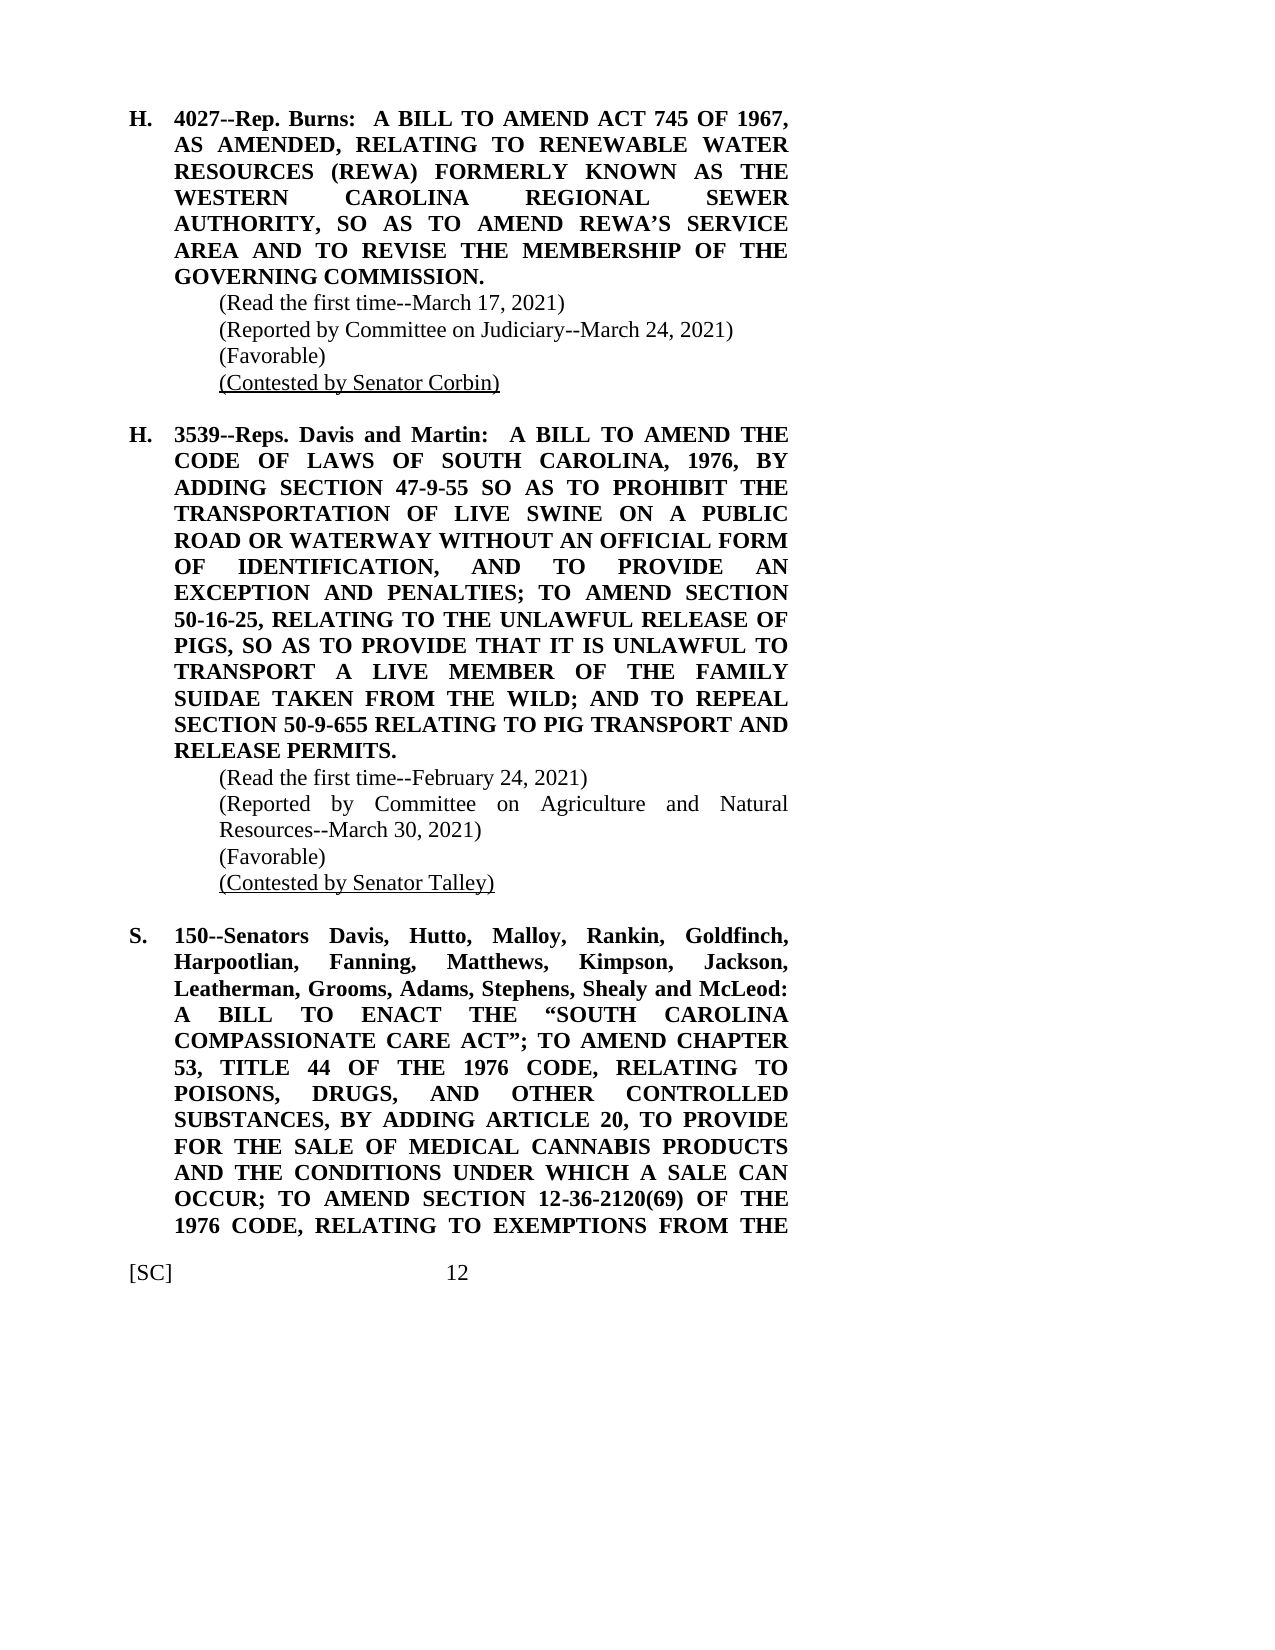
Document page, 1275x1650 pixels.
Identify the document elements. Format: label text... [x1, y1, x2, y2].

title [129, 922, 789, 1238]
text (Reported by Committee on Agriculture and Natural Resources--March 30, 2021) [219, 790, 789, 843]
text (Favorable) [219, 843, 789, 869]
title H. 3539--Reps. Davis and Martin: A BILL TO AMEND THE CODE OF LAWS OF SOUTH CAROLINA, 1976, BY ADDING SECTION 47-9-55 SO AS TO PROHIBIT THE TRANSPORTATION OF LIVE SWINE ON A PUBLIC ROAD OR WATERWAY WITHOUT AN OFFICIAL FORM OF IDENTIFICATION, AND TO PROVIDE AN EXCEPTION AND PENALTIES; TO AMEND SECTION 50-16-25, RELATING TO THE UNLAWFUL RELEASE OF PIGS, SO AS TO PROVIDE THAT IT IS UNLAWFUL TO TRANSPORT A LIVE MEMBER OF THE FAMILY SUIDAE TAKEN FROM THE WILD; AND TO REPEAL SECTION 50-9-655 RELATING TO PIG TRANSPORT AND RELEASE PERMITS. [129, 421, 789, 764]
title H. 4027--Rep. Burns: A BILL TO AMEND ACT 745 OF 1967, AS AMENDED, RELATING TO RENEWABLE WATER RESOURCES (REWA) FORMERLY KNOWN AS THE WESTERN CAROLINA REGIONAL SEWER AUTHORITY, SO AS TO AMEND REWA’S SERVICE AREA AND TO REVISE THE MEMBERSHIP OF THE GOVERNING COMMISSION. [129, 105, 789, 289]
text (Contested by Senator Talley) [219, 869, 789, 896]
text (Favorable) [219, 342, 789, 368]
text (Read the first time--February 24, 2021) [219, 764, 789, 790]
text (Reported by Committee on Judiciary--March 24, 2021) [219, 316, 789, 342]
text (Contested by Senator Corbin) [219, 368, 789, 395]
text (Read the first time--March 17, 2021) [219, 289, 789, 316]
